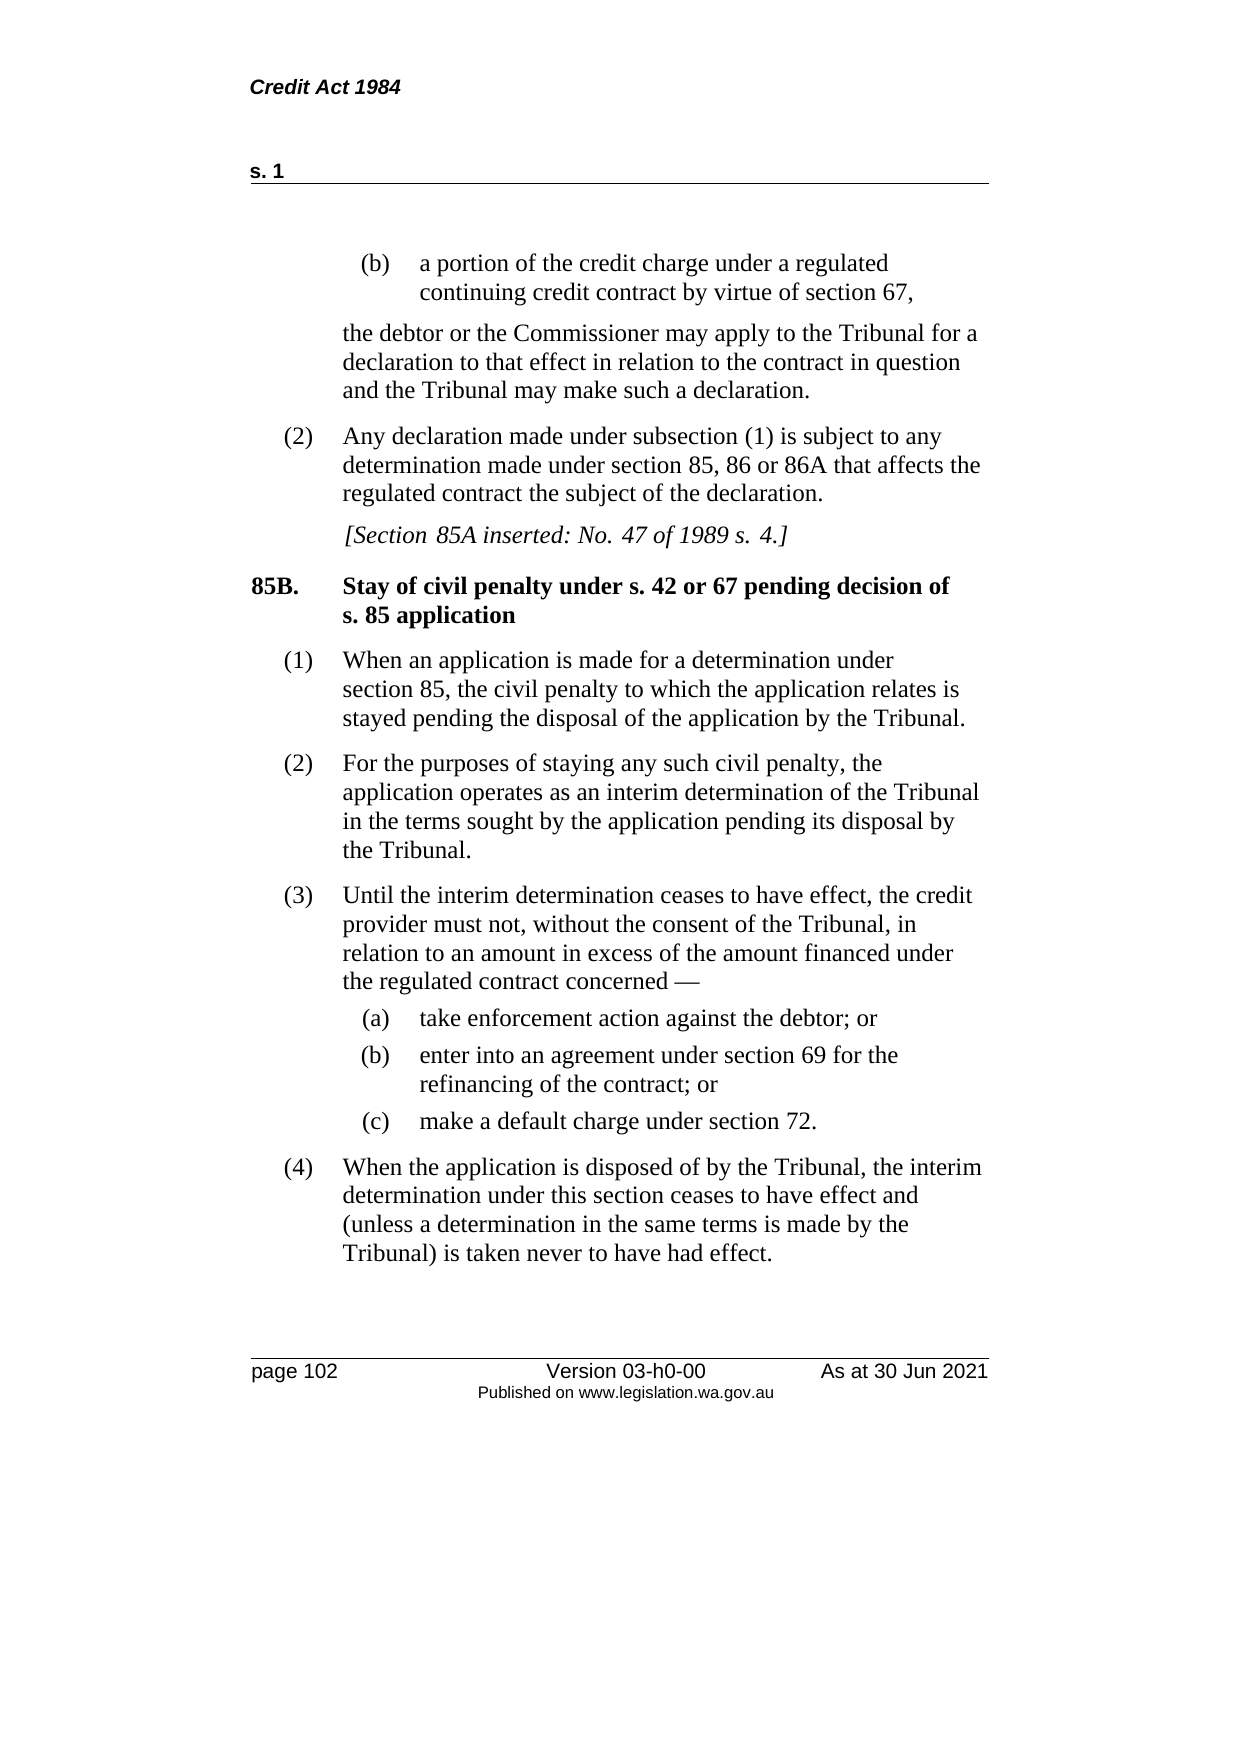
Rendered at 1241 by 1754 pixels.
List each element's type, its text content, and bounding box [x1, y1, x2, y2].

text (3) Until the interim determination ceases to have effect, the credit provider must not, without the consent of the Tribunal, in relation to an amount in excess of the amount financed under the regulated contract concerned — [251, 880, 989, 995]
text (a) take enforcement action against the debtor; or [251, 1003, 989, 1032]
text (c) make a default charge under section 72. [251, 1106, 989, 1135]
text (1) When an application is made for a determination under section 85, the civil penalty to which the application relates is stayed pending the disposal of the application by the Tribunal. [251, 646, 989, 732]
text (2) For the purposes of staying any such civil penalty, the application operates as an interim determination of the Tribunal in the terms sought by the application pending its disposal by the Tribunal. [251, 748, 989, 863]
text the debtor or the Commissioner may apply to the Tribunal for a declaration to that effect in relation to the contract in question and the Tribunal may make such a declaration. [251, 318, 989, 404]
text (b) enter into an agreement under section 69 for the refinancing of the contract; or [251, 1041, 989, 1098]
text (2) Any declaration made under subsection (1) is subject to any determination made under section 85, 86 or 86A that affects the regulated contract the subject of the declaration. [251, 421, 989, 507]
text [Section 85A inserted: No. 47 of 1989 s. 4.] [251, 520, 989, 548]
text (4) When the application is disposed of by the Tribunal, the interim determination under this section ceases to have effect and (unless a determination in the same terms is made by the Tribunal) is taken never to have had effect. [251, 1152, 989, 1267]
text (b) a portion of the credit charge under a regulated continuing credit contract by virtue of section 67, [251, 248, 989, 306]
subtitle 85B. Stay of civil penalty under s. 42 or 67 pending decision of s. 85 application [251, 571, 989, 629]
